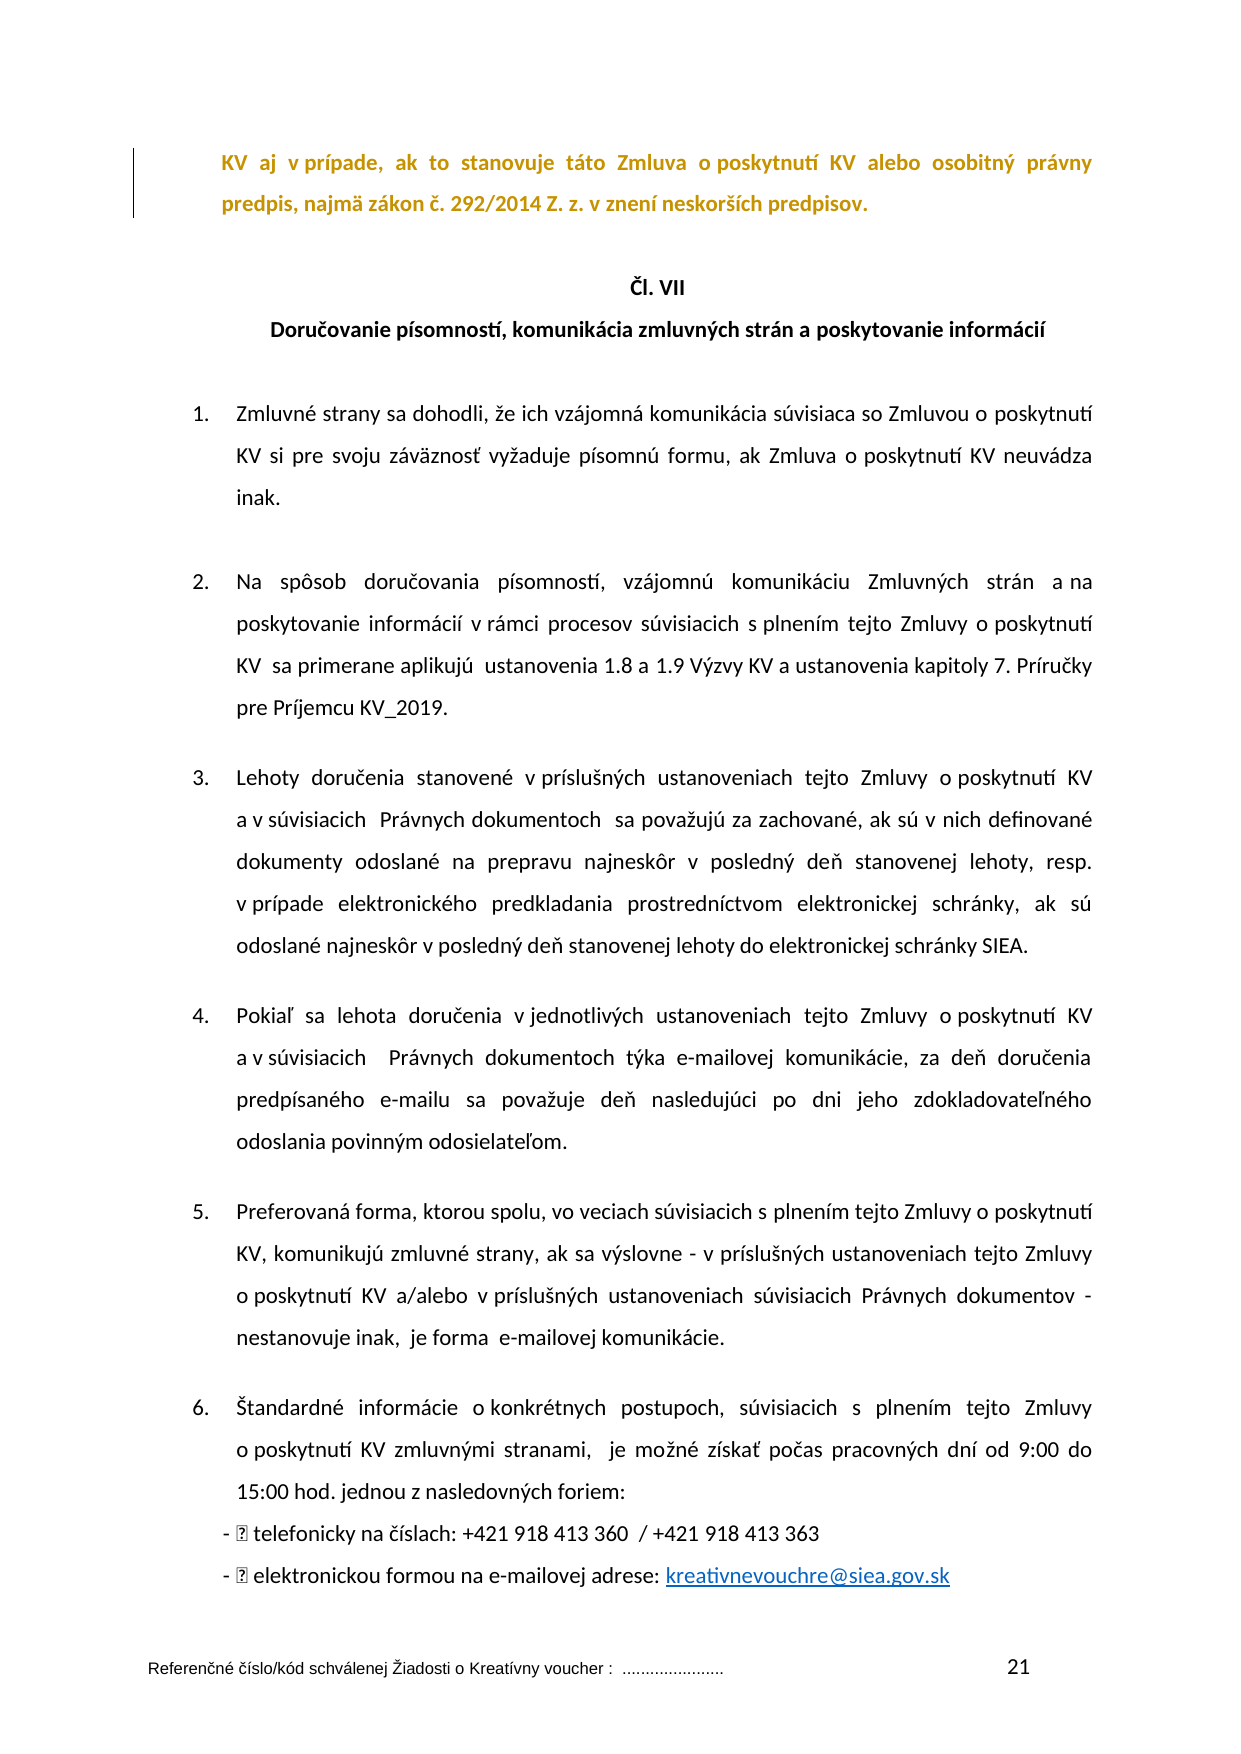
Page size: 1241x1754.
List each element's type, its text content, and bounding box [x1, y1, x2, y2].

list Na spôsob doručovania písomností, vzájomnú komunikáciu Zmluvných strán a na poskytovanie informácií v rámci procesov súvisiacich s plnením tejto Zmluvy o poskytnutí KV sa primerane aplikujú ustanovenia 1.8 a 1.9 Výzvy KV a ustanovenia kapitoly 7. Príručky pre Príjemcu KV_2019. [192, 567, 1093, 721]
list Pokiaľ sa lehota doručenia v jednotlivých ustanoveniach tejto Zmluvy o poskytnutí KV a v súvisiacich Právnych dokumentoch týka e-mailovej komunikácie, za deň doručenia predpísaného e-mailu sa považuje deň nasledujúci po dni jeho zdokladovateľného odoslania povinným odosielateľom. [192, 1001, 1093, 1155]
list Lehoty doručenia stanovené v príslušných ustanoveniach tejto Zmluvy o poskytnutí KV a v súvisiacich Právnych dokumentoch sa považujú za zachované, ak sú v nich definované dokumenty odoslané na prepravu najneskôr v posledný deň stanovenej lehoty, resp. v prípade elektronického predkladania prostredníctvom elektronickej schránky, ak sú odoslané najneskôr v posledný deň stanovenej lehoty do elektronickej schránky SIEA. [192, 763, 1093, 959]
list Doručovanie písomností, komunikácia zmluvných strán a poskytovanie informácií [223, 316, 1093, 343]
list Zmluvné strany sa dohodli, že ich vzájomná komunikácia súvisiaca so Zmluvou o poskytnutí KV si pre svoju záväznosť vyžaduje písomnú formu, ak Zmluva o poskytnutí KV neuvádza inak. [192, 399, 1093, 511]
list Preferovaná forma, ktorou spolu, vo veciach súvisiacich s plnením tejto Zmluvy o poskytnutí KV, komunikujú zmluvné strany, ak sa výslovne - v príslušných ustanoveniach tejto Zmluvy o poskytnutí KV a/alebo v príslušných ustanoveniach súvisiacich Právnych dokumentov - nestanovuje inak, je forma e-mailovej komunikácie. [192, 1197, 1093, 1351]
list Štandardné informácie o konkrétnych postupoch, súvisiacich s plnením tejto Zmluvy o poskytnutí KV zmluvnými stranami, je možné získať počas pracovných dní od 9:00 do 15:00 hod. jednou z nasledovných foriem: [192, 1393, 1093, 1505]
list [192, 148, 1093, 218]
list  elektronickou formou na e-mailovej adrese: kreativnevouchre@siea.gov.sk [223, 1561, 1093, 1589]
list  telefonicky na číslach: +421 918 413 360 / +421 918 413 363 [223, 1519, 1093, 1547]
list Čl. VII [223, 273, 1093, 302]
